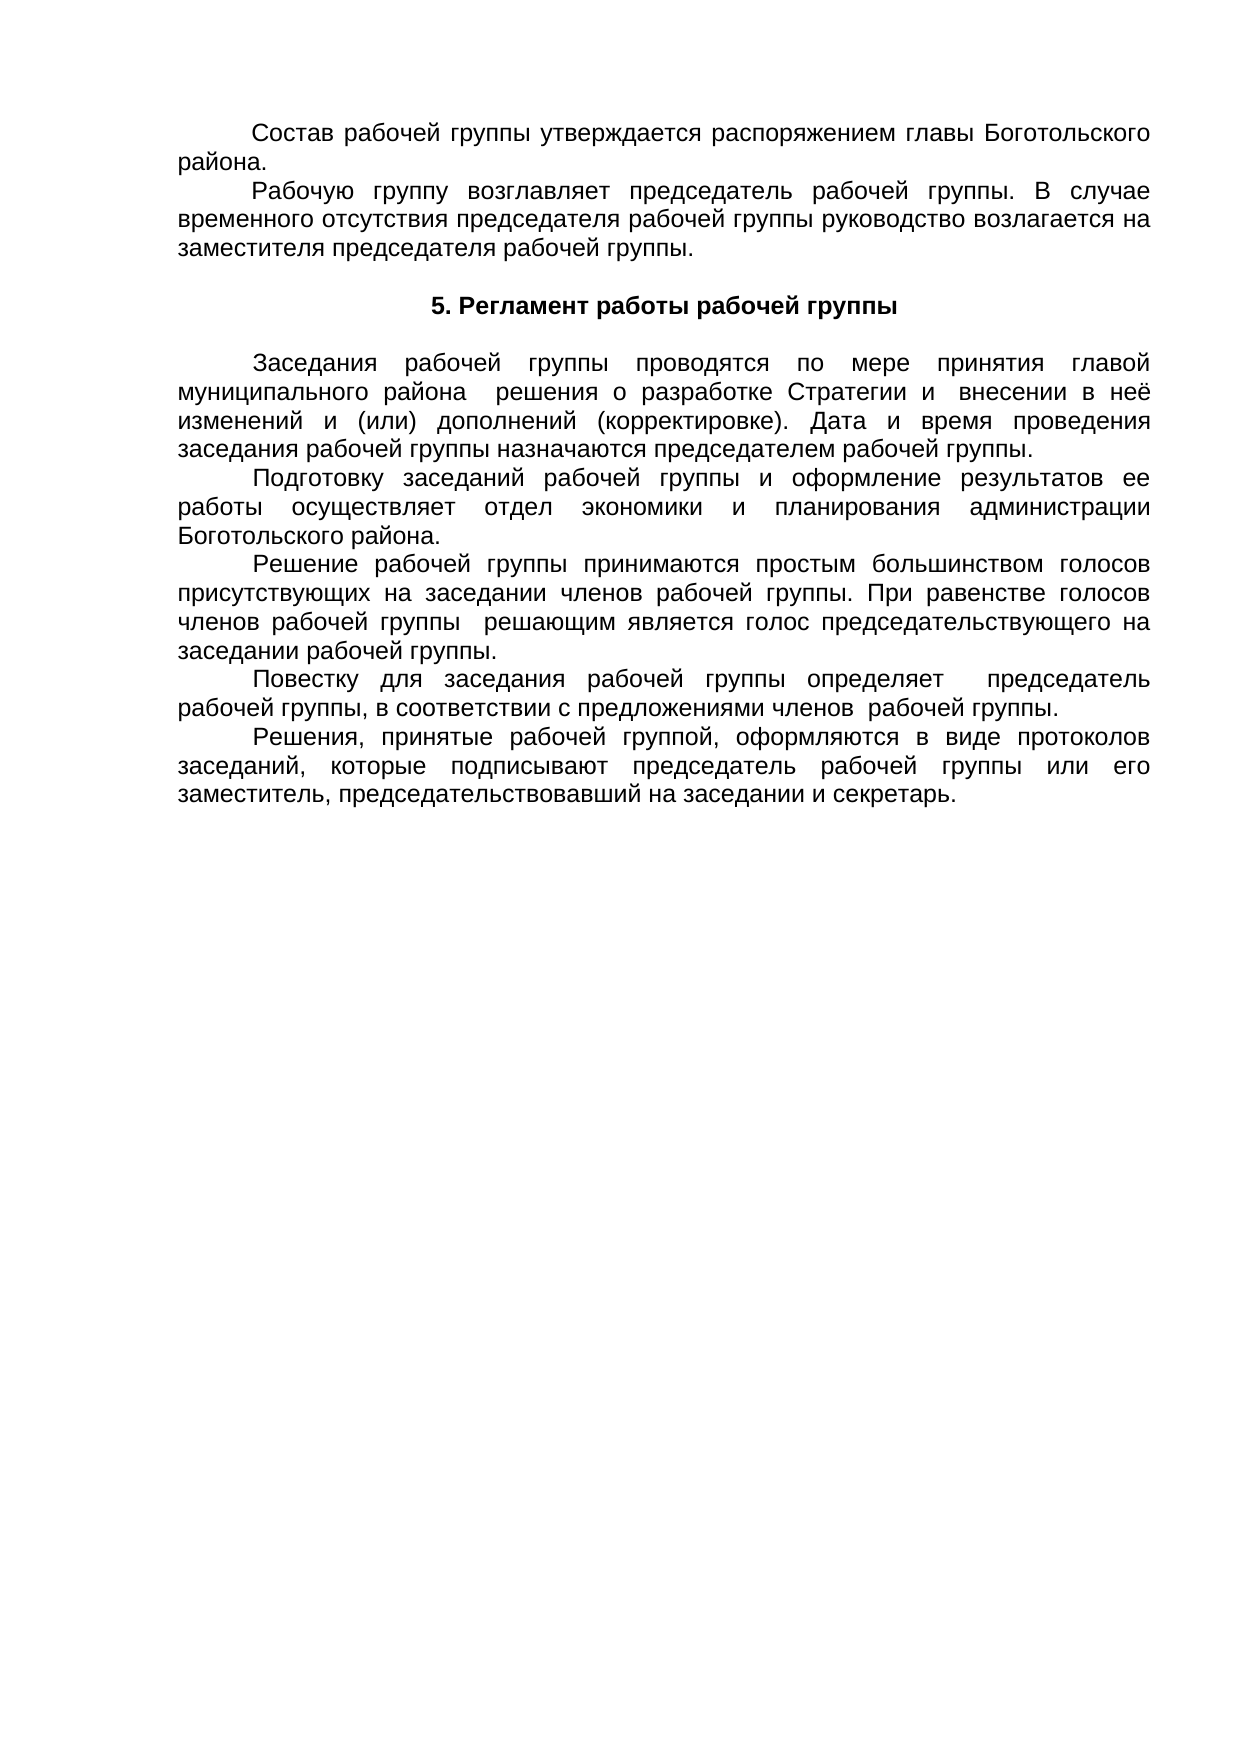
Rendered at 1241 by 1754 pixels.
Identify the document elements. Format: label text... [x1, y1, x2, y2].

text Заседания рабочей группы проводятся по мере принятия главой муниципального района решения о разработке Стратегии и внесении в неё изменений и (или) дополнений (корректировке). Дата и время проведения заседания рабочей группы назначаются председателем рабочей группы. [177, 348, 1152, 463]
text Состав рабочей группы утверждается распоряжением главы Боготольского района. [177, 118, 1152, 176]
text Решения, принятые рабочей группой, оформляются в виде протоколов заседаний, которые подписывают председатель рабочей группы или его заместитель, председательствовавший на заседании и секретарь. [177, 722, 1152, 808]
text Решение рабочей группы принимаются простым большинством голосов присутствующих на заседании членов рабочей группы. При равенстве голосов членов рабочей группы решающим является голос председательствующего на заседании рабочей группы. [177, 549, 1152, 664]
text Повестку для заседания рабочей группы определяет председатель рабочей группы, в соответствии с предложениями членов рабочей группы. [177, 664, 1152, 722]
text 5. Регламент работы рабочей группы [177, 291, 1152, 319]
text Рабочую группу возглавляет председатель рабочей группы. В случае временного отсутствия председателя рабочей группы руководство возлагается на заместителя председателя рабочей группы. [177, 176, 1152, 262]
text Подготовку заседаний рабочей группы и оформление результатов ее работы осуществляет отдел экономики и планирования администрации Боготольского района. [177, 463, 1152, 549]
